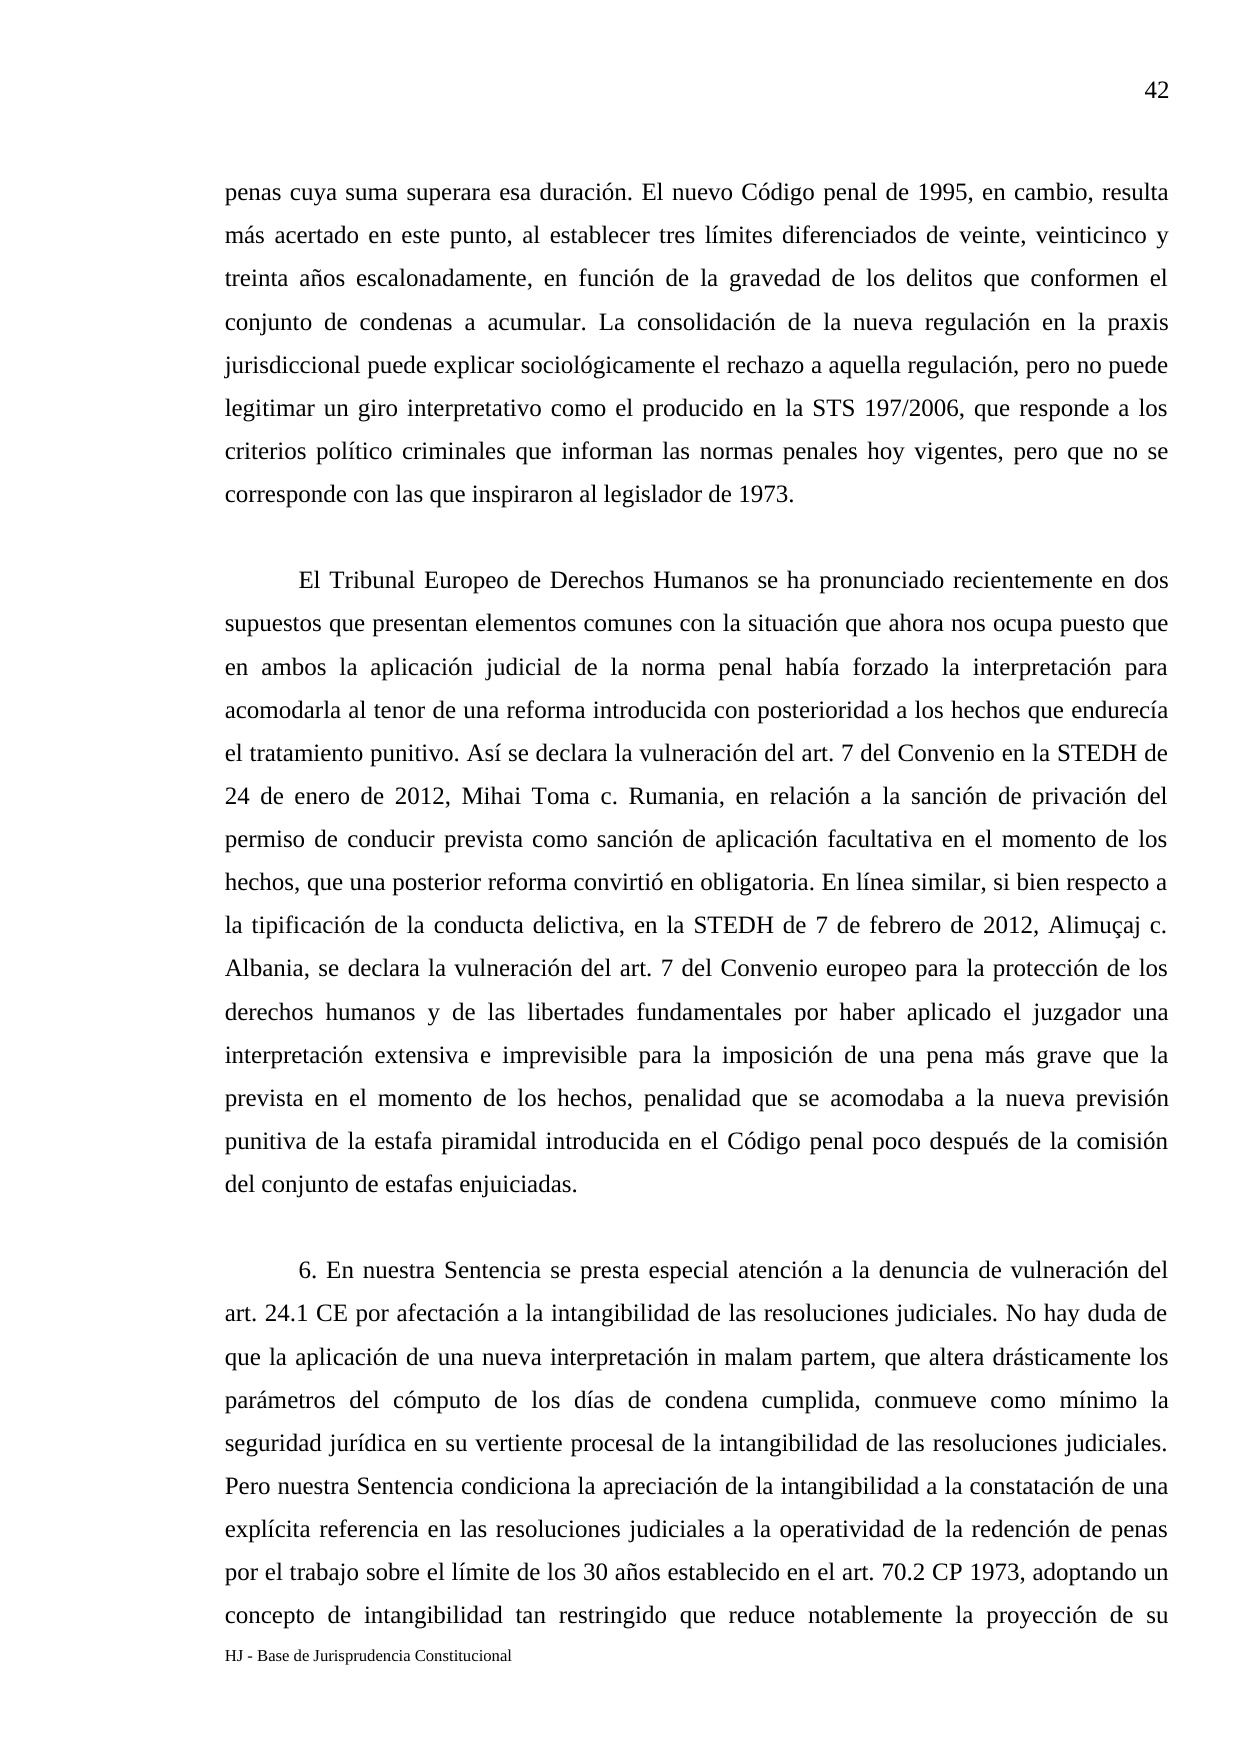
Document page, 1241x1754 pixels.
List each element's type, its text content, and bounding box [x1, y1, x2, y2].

text El Tribunal Europeo de Derechos Humanos se ha pronunciado recientemente en dos supuestos que presentan elementos comunes con la situación que ahora nos ocupa puesto que en ambos la aplicación judicial de la norma penal había forzado la interpretación para acomodarla al tenor de una reforma introducida con posterioridad a los hechos que endurecía el tratamiento punitivo. Así se declara la vulneración del art. 7 del Convenio en la STEDH de 24 de enero de 2012, Mihai Toma c. Rumania, en relación a la sanción de privación del permiso de conducir prevista como sanción de aplicación facultativa en el momento de los hechos, que una posterior reforma convirtió en obligatoria. En línea similar, si bien respecto a la tipificación de la conducta delictiva, en la STEDH de 7 de febrero de 2012, Alimuçaj c. Albania, se declara la vulneración del art. 7 del Convenio europeo para la protección de los derechos humanos y de las libertades fundamentales por haber aplicado el juzgador una interpretación extensiva e imprevisible para la imposición de una pena más grave que la prevista en el momento de los hechos, penalidad que se acomodaba a la nueva previsión punitiva de la estafa piramidal introducida en el Código penal poco después de la comisión del conjunto de estafas enjuiciadas. [224, 565, 1169, 1198]
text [224, 1255, 1169, 1629]
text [224, 177, 1169, 508]
